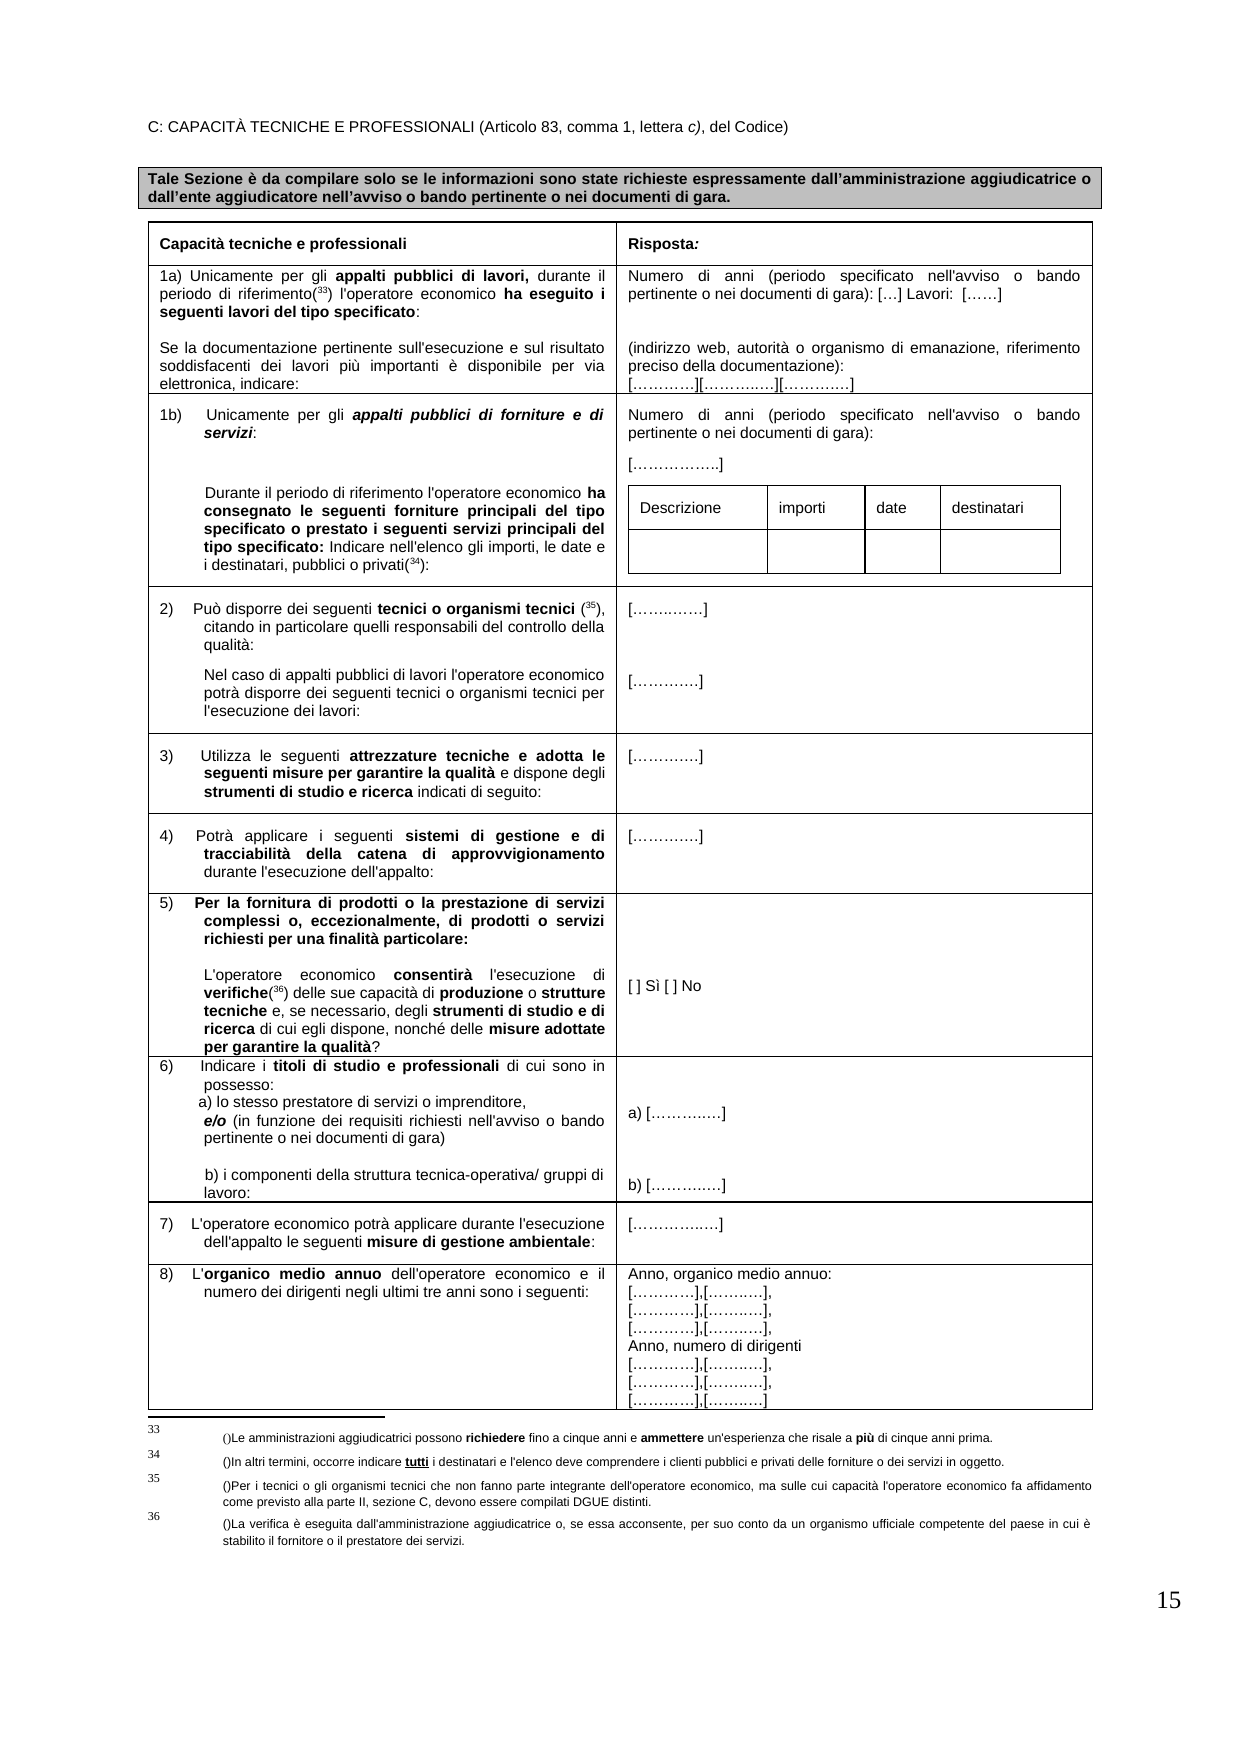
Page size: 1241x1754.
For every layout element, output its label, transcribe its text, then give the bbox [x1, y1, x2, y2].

text Tale Sezione è da compilare solo se le informazioni sono state richieste espressamente dall’amministrazione aggiudicatrice o dall’ente aggiudicatore nell’avviso o bando pertinente o nei documenti di gara. [139, 168, 1101, 208]
table_cell 1a) Unicamente per gli appalti pubblici di lavori, durante il periodo di riferimento() l'operatore economico ha eseguito i seguenti lavori del tipo specificato: Se la documentazione pertinente sull'esecuzione e sul risultato soddisfacenti dei lavori più importanti è disponibile per via elettronica, indicare: [149, 266, 616, 393]
table_cell 3) Utilizza le seguenti attrezzature tecniche e adotta le seguenti misure per garantire la qualità e dispone degli strumenti di studio e ricerca indicati di seguito: [149, 734, 616, 813]
table_cell 1b) Unicamente per gli appalti pubblici di forniture e di servizi: Durante il periodo di riferimento l'operatore economico ha consegnato le seguenti forniture principali del tipo specificato o prestato i seguenti servizi principali del tipo specificato: Indicare nell'elenco gli importi, le date e i destinatari, pubblici o privati(): [149, 394, 616, 586]
table_cell 8) L'organico medio annuo dell'operatore economico e il numero dei dirigenti negli ultimi tre anni sono i seguenti: [149, 1265, 616, 1409]
table_cell 7) L'operatore economico potrà applicare durante l'esecuzione dell'appalto le seguenti misure di gestione ambientale: [149, 1203, 616, 1263]
table_cell a) [………..…] b) [………..…] [617, 1057, 1092, 1201]
table_cell 2) Può disporre dei seguenti tecnici o organismi tecnici (), citando in particolare quelli responsabili del controllo della qualità: Nel caso di appalti pubblici di lavori l'operatore economico potrà disporre dei seguenti tecnici o organismi tecnici per l'esecuzione dei lavori: [149, 587, 616, 733]
table_header Risposta: [617, 223, 1092, 265]
table_cell Anno, organico medio annuo: […………],[……..…], […………],[……..…], […………],[……..…], Anno, numero di dirigenti […………],[……..…], […………],[……..…], […………],[……..…] [617, 1265, 1092, 1409]
table_cell [……..……] [……….…] [617, 587, 1092, 733]
table_cell Numero di anni (periodo specificato nell'avviso o bando pertinente o nei documenti di gara): [……………..] [617, 394, 1092, 586]
table_cell [……….…] [617, 814, 1092, 893]
table_cell 4) Potrà applicare i seguenti sistemi di gestione e di tracciabilità della catena di approvvigionamento durante l'esecuzione dell'appalto: [149, 814, 616, 893]
table_cell [……….…] [617, 734, 1092, 813]
table_header Capacità tecniche e professionali [149, 223, 616, 265]
title C: Capacità tecniche e professionali (Articolo 83, comma 1, lettera c), del Codice) [148, 118, 1093, 136]
table_cell Numero di anni (periodo specificato nell'avviso o bando pertinente o nei documenti di gara): […] Lavori: [……] (indirizzo web, autorità o organismo di emanazione, riferimento preciso della documentazione): […………][………..…][……….…] [617, 266, 1092, 393]
table_cell 5) Per la fornitura di prodotti o la prestazione di servizi complessi o, eccezionalmente, di prodotti o servizi richiesti per una finalità particolare: L'operatore economico consentirà l'esecuzione di verifiche() delle sue capacità di produzione o strutture tecniche e, se necessario, degli strumenti di studio e di ricerca di cui egli dispone, nonché delle misure adottate per garantire la qualità? [149, 894, 616, 1056]
table_cell [ ] Sì [ ] No [617, 894, 1092, 1056]
table_cell 6) Indicare i titoli di studio e professionali di cui sono in possesso: a) lo stesso prestatore di servizi o imprenditore, e/o (in funzione dei requisiti richiesti nell'avviso o bando pertinente o nei documenti di gara) b) i componenti della struttura tecnica-operativa/ gruppi di lavoro: [149, 1057, 616, 1201]
table_cell […………..…] [617, 1203, 1092, 1263]
